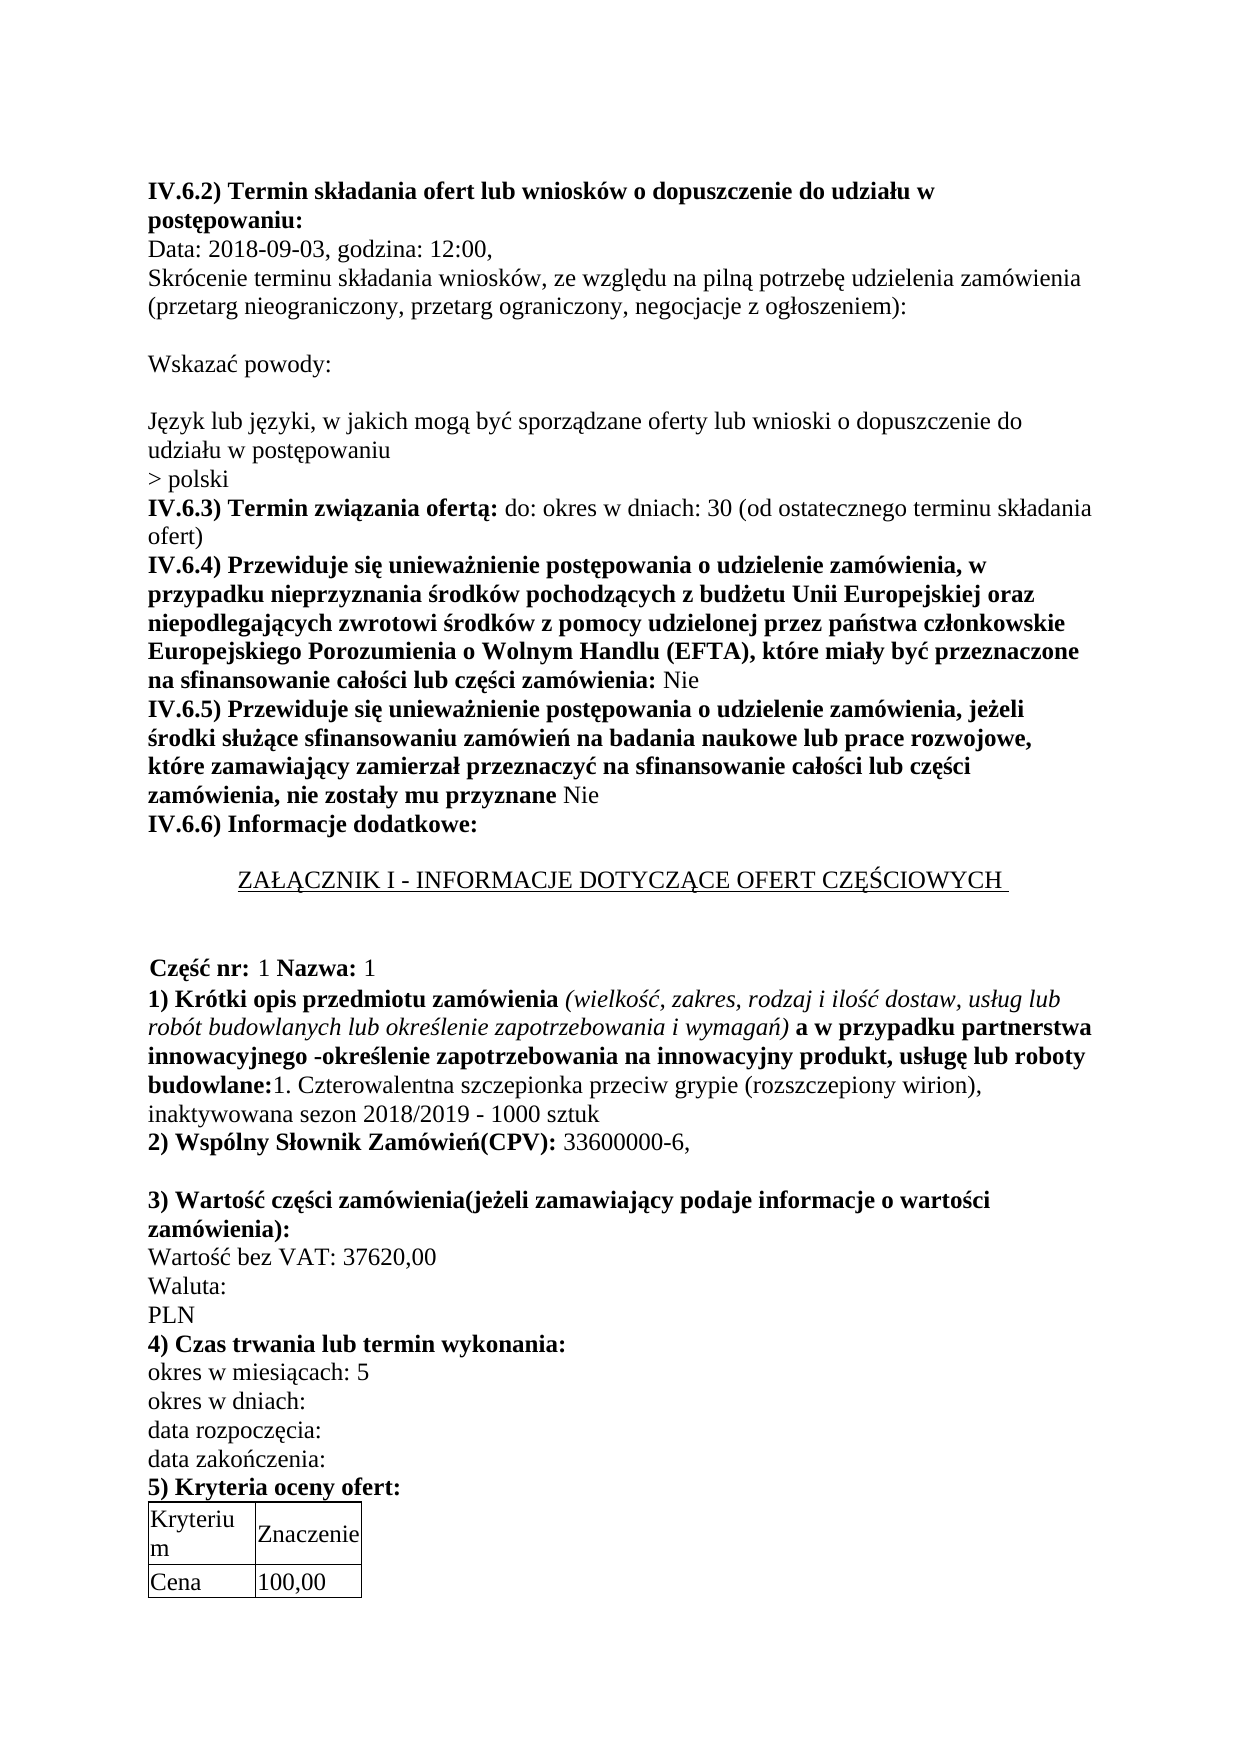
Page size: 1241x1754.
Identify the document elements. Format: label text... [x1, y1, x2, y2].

table_header Nazwa: [275, 952, 362, 984]
text 1) Krótki opis przedmiotu zamówienia (wielkość, zakres, rodzaj i ilość dostaw, usług lub robót budowlanych lub określenie zapotrzebowania i wymagań) a w przypadku partnerstwa innowacyjnego -określenie zapotrzebowania na innowacyjny produkt, usługę lub roboty budowlane:1. Czterowalentna szczepionka przeciw grypie (rozszczepiony wirion), inaktywowana sezon 2018/2019 - 1000 sztuk 2) Wspólny Słownik Zamówień(CPV): 33600000-6, 3) Wartość części zamówienia(jeżeli zamawiający podaje informacje o wartości zamówienia): Wartość bez VAT: 37620,00 Waluta: PLN 4) Czas trwania lub termin wykonania: okres w miesiącach: 5 okres w dniach: data rozpoczęcia: data zakończenia: 5) Kryteria oceny ofert: [148, 984, 1093, 1501]
text ZAŁĄCZNIK I - INFORMACJE DOTYCZĄCE OFERT CZĘŚCIOWYCH [148, 866, 1093, 894]
table_header 1 [362, 952, 382, 984]
table_header Kryterium [149, 1503, 255, 1563]
table_cell 100,00 [256, 1565, 361, 1597]
table_header Część nr: [148, 952, 256, 984]
table_cell Cena [149, 1565, 255, 1597]
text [148, 148, 1093, 866]
table_header Znaczenie [256, 1503, 361, 1563]
table_header 1 [256, 952, 275, 984]
